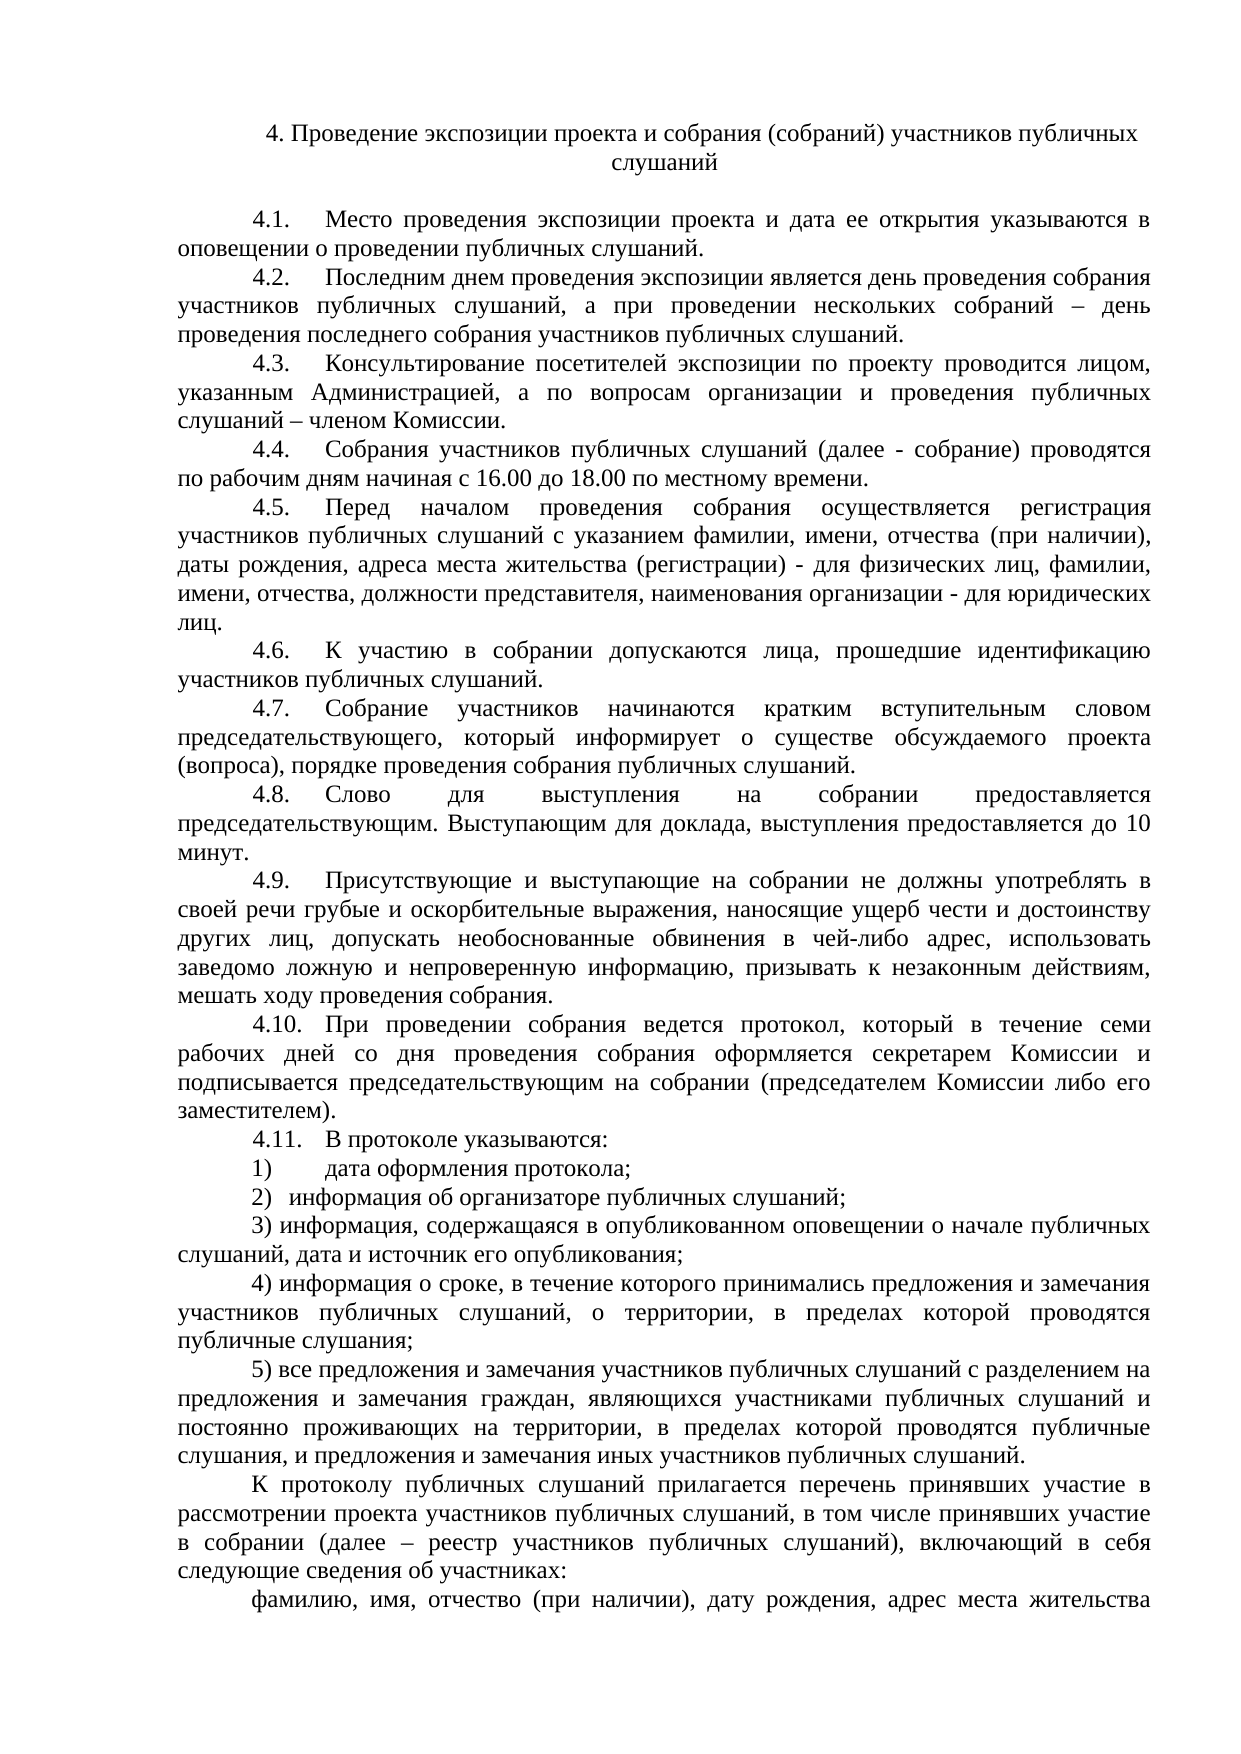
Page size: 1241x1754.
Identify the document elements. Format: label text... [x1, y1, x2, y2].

list Собрание участников начинаются кратким вступительным словом председательствующего, который информирует о существе обсуждаемого проекта (вопроса), порядке проведения собрания публичных слушаний. [177, 693, 1152, 779]
list В протоколе указываются: [177, 1124, 1152, 1153]
list дата оформления протокола; [177, 1153, 1152, 1182]
text К протоколу публичных слушаний прилагается перечень принявших участие в рассмотрении проекта участников публичных слушаний, в том числе принявших участие в собрании (далее – реестр участников публичных слушаний), включающий в себя следующие сведения об участниках: [177, 1469, 1152, 1584]
text 5) все предложения и замечания участников публичных слушаний с разделением на предложения и замечания граждан, являющихся участниками публичных слушаний и постоянно проживающих на территории, в пределах которой проводятся публичные слушания, и предложения и замечания иных участников публичных слушаний. [177, 1354, 1152, 1469]
list Последним днем проведения экспозиции является день проведения собрания участников публичных слушаний, а при проведении нескольких собраний – день проведения последнего собрания участников публичных слушаний. [177, 262, 1152, 348]
list Место проведения экспозиции проекта и дата ее открытия указываются в оповещении о проведении публичных слушаний. [177, 204, 1152, 262]
text 4. Проведение экспозиции проекта и собрания (собраний) участников публичных слушаний [177, 118, 1152, 176]
text 3) информация, содержащаяся в опубликованном оповещении о начале публичных слушаний, дата и источник его опубликования; [177, 1211, 1152, 1268]
list Перед началом проведения собрания осуществляется регистрация участников публичных слушаний с указанием фамилии, имени, отчества (при наличии), даты рождения, адреса места жительства (регистрации) - для физических лиц, фамилии, имени, отчества, должности представителя, наименования организации - для юридических лиц. [177, 492, 1152, 636]
list Консультирование посетителей экспозиции по проекту проводится лицом, указанным Администрацией, а по вопросам организации и проведения публичных слушаний – членом Комиссии. [177, 348, 1152, 434]
list При проведении собрания ведется протокол, который в течение семи рабочих дней со дня проведения собрания оформляется секретарем Комиссии и подписывается председательствующим на собрании (председателем Комиссии либо его заместителем). [177, 1009, 1152, 1124]
list Слово для выступления на собрании предоставляется председательствующим. Выступающим для доклада, выступления предоставляется до 10 минут. [177, 779, 1152, 866]
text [177, 1584, 1152, 1613]
text 4) информация о сроке, в течение которого принимались предложения и замечания участников публичных слушаний, о территории, в пределах которой проводятся публичные слушания; [177, 1268, 1152, 1354]
list К участию в собрании допускаются лица, прошедшие идентификацию участников публичных слушаний. [177, 636, 1152, 693]
list информация об организаторе публичных слушаний; [251, 1182, 1152, 1211]
list Присутствующие и выступающие на собрании не должны употреблять в своей речи грубые и оскорбительные выражения, наносящие ущерб чести и достоинству других лиц, допускать необоснованные обвинения в чей-либо адрес, использовать заведомо ложную и непроверенную информацию, призывать к незаконным действиям, мешать ходу проведения собрания. [177, 866, 1152, 1009]
list Собрания участников публичных слушаний (далее - собрание) проводятся по рабочим дням начиная с 16.00 до 18.00 по местному времени. [177, 434, 1152, 492]
